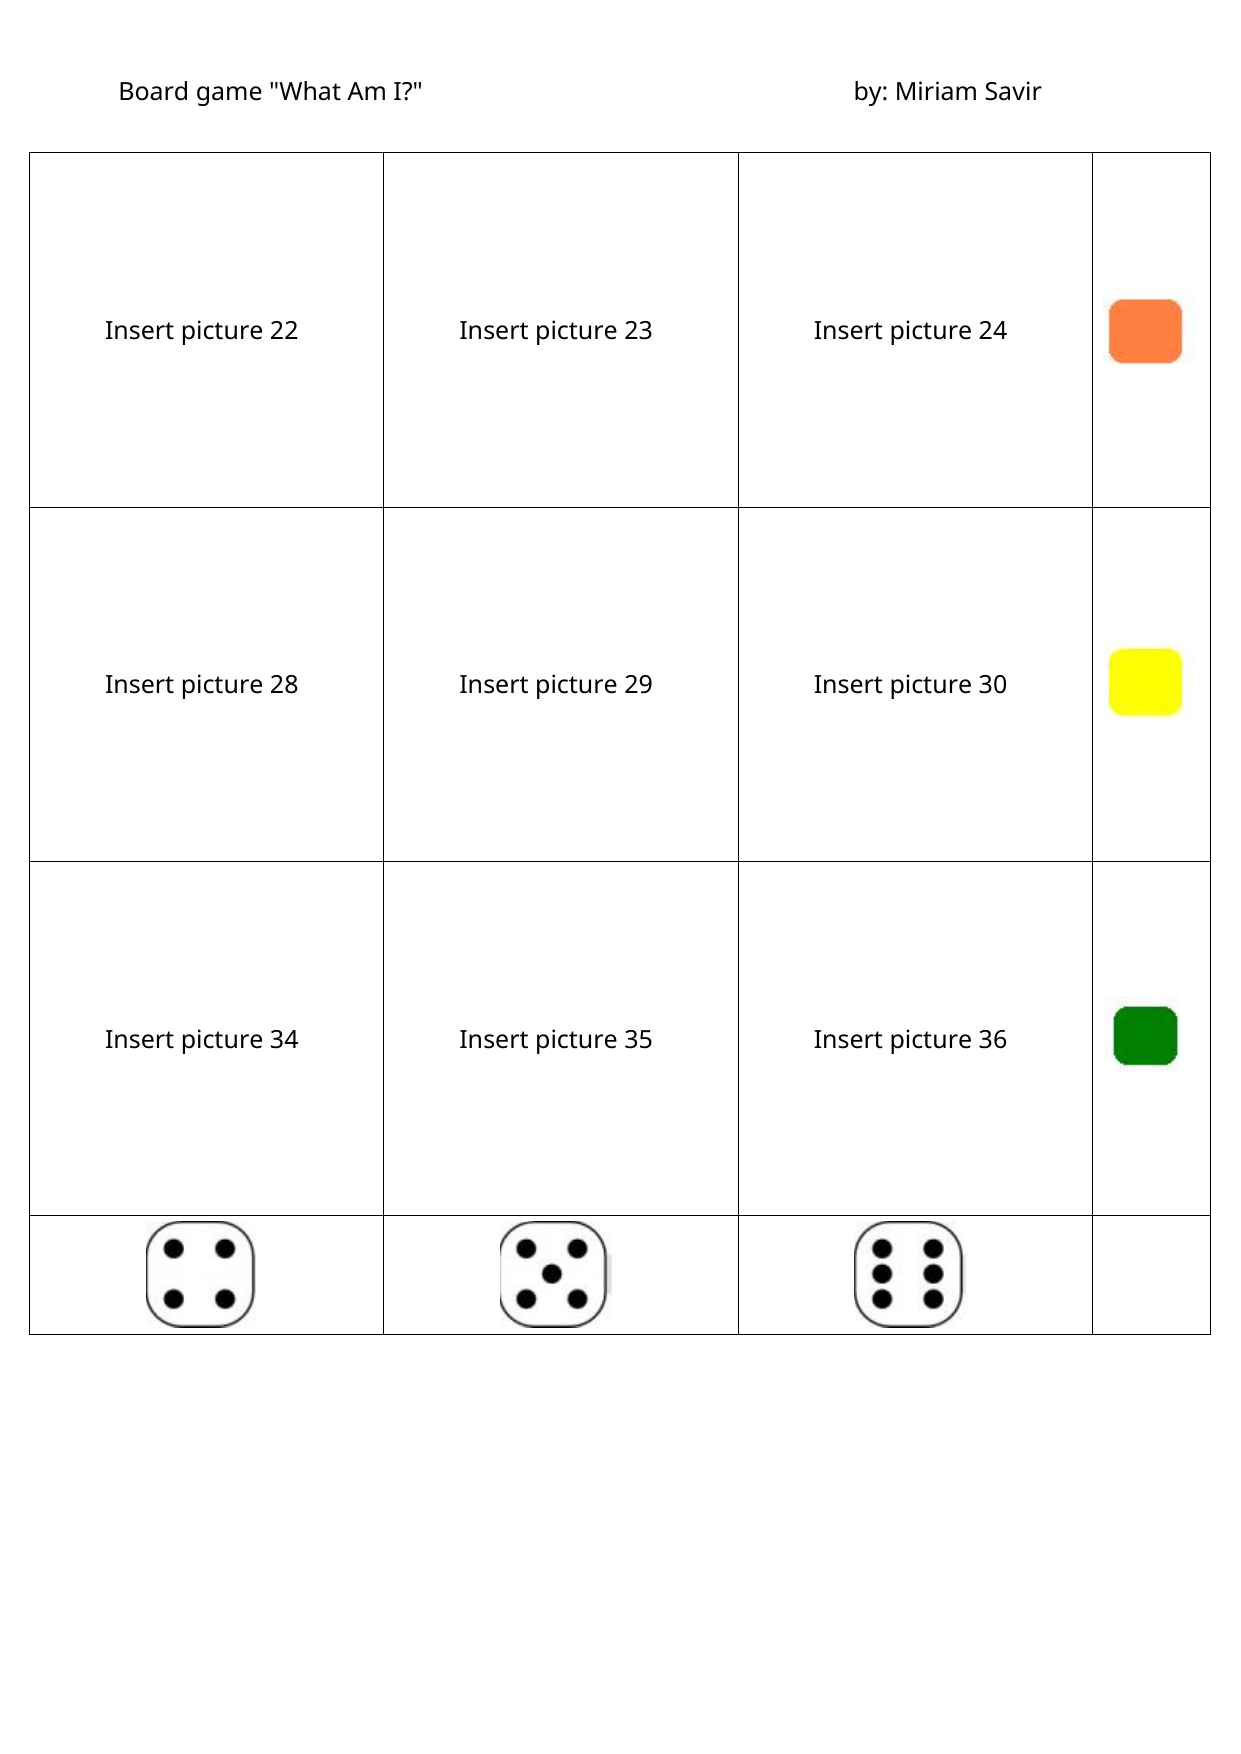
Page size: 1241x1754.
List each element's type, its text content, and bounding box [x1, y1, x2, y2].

table_cell [384, 1216, 738, 1333]
table_cell Insert picture 35 [384, 862, 738, 1215]
table_cell Insert picture 28 [30, 508, 383, 861]
table_cell Insert picture 34 [30, 862, 383, 1215]
table_header Insert picture 22 [30, 153, 383, 507]
table_cell [1093, 508, 1210, 861]
picture [500, 1221, 612, 1328]
table_cell Insert picture 36 [739, 862, 1092, 1215]
table_cell Insert picture 29 [384, 508, 738, 861]
table_cell Insert picture 30 [739, 508, 1092, 861]
table_cell [739, 1216, 1092, 1333]
picture [854, 1221, 966, 1328]
table_cell [1093, 1216, 1210, 1333]
table_header Insert picture 24 [739, 153, 1092, 507]
table_header Insert picture 23 [384, 153, 738, 507]
picture [146, 1221, 257, 1328]
picture [1103, 287, 1195, 373]
picture [1103, 996, 1195, 1081]
picture [1103, 641, 1195, 727]
table_cell [1093, 862, 1210, 1215]
table_header [1093, 153, 1210, 507]
table_cell [30, 1216, 383, 1333]
